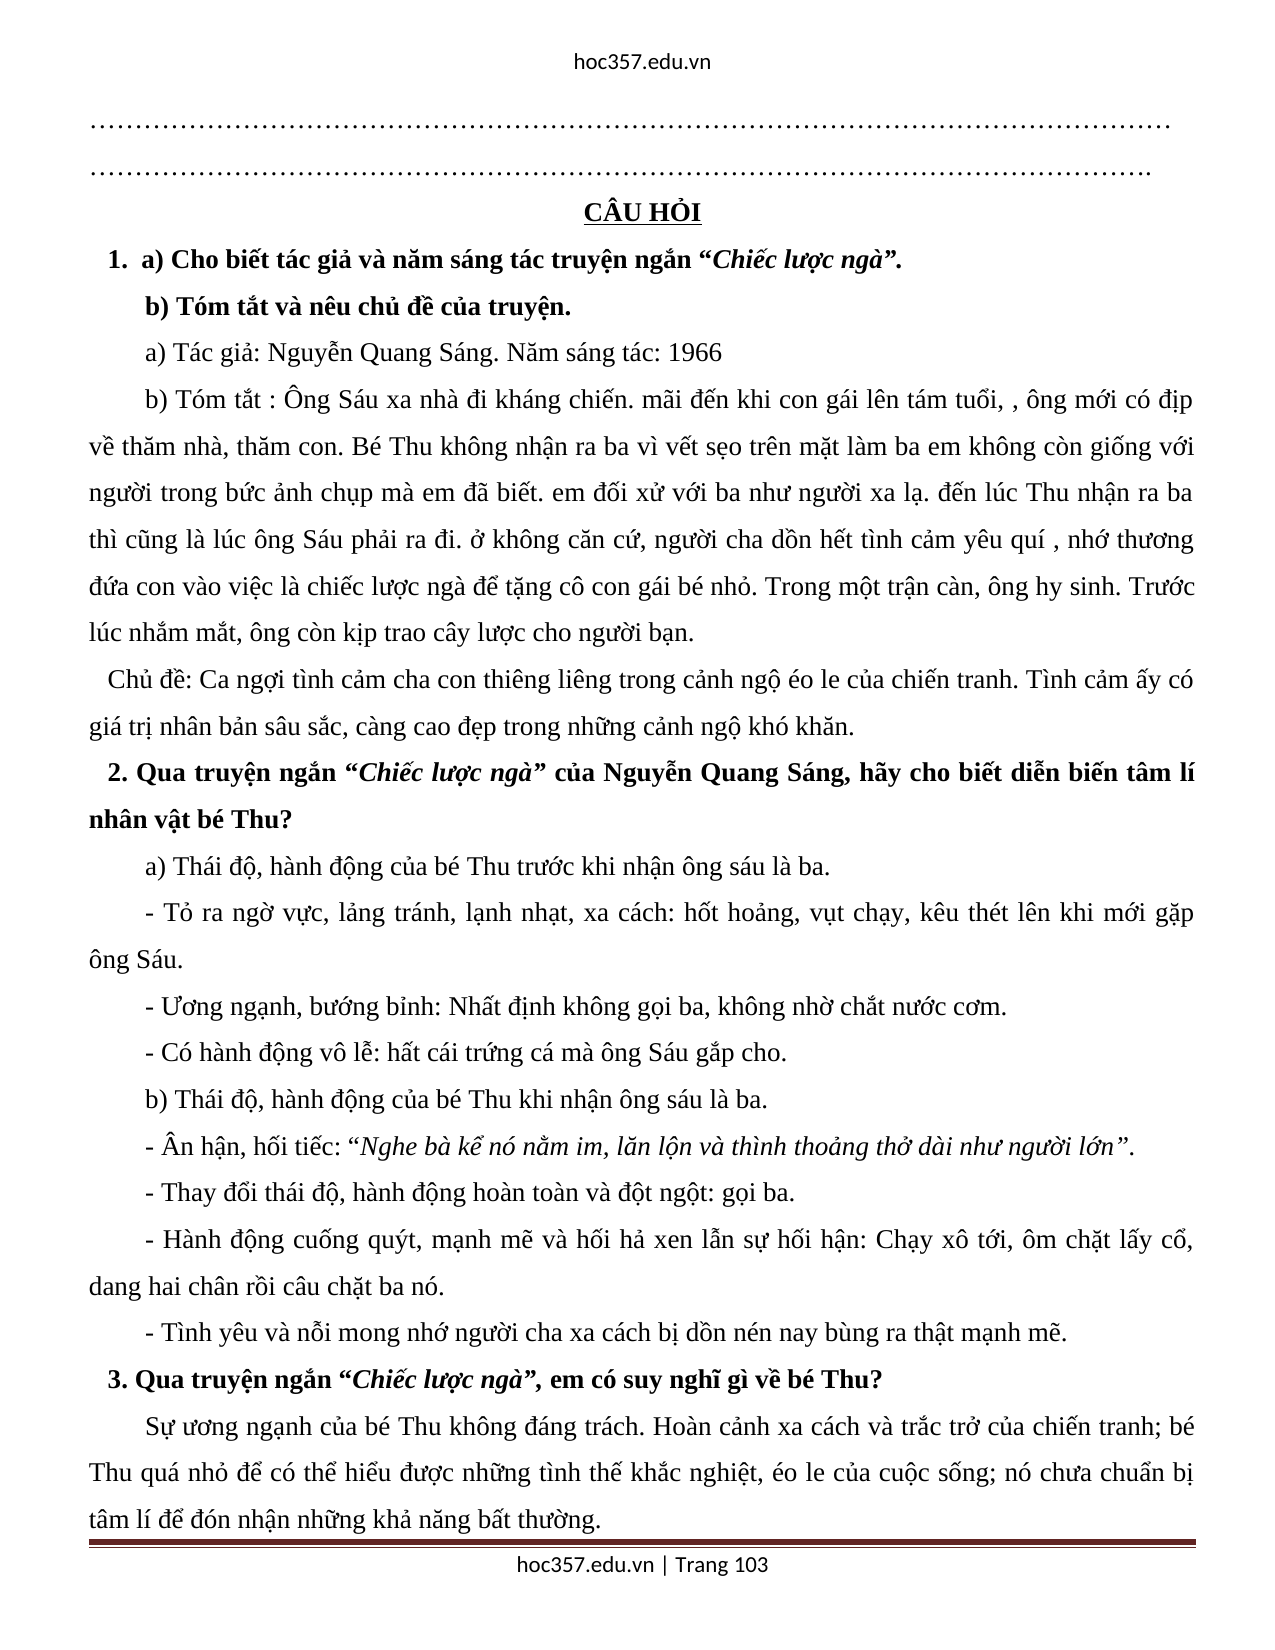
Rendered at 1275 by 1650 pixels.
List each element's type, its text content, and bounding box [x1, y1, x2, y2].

text CÂU HỎI [89, 196, 1196, 228]
text b) Thái độ, hành động của bé Thu khi nhận ông sáu là ba. [89, 1083, 1196, 1114]
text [89, 103, 1196, 181]
text - Tỏ ra ngờ vực, lảng tránh, lạnh nhạt, xa cách: hốt hoảng, vụt chạy, kêu thét lên khi mới gặp ông Sáu. [89, 896, 1196, 974]
text - Thay đổi thái độ, hành động hoàn toàn và đột ngột: gọi ba. [89, 1176, 1196, 1208]
text b) Tóm tắt : Ông Sáu xa nhà đi kháng chiến. mãi đến khi con gái lên tám tuổi, , ông mới có địp về thăm nhà, thăm con. Bé Thu không nhận ra ba vì vết sẹo trên mặt làm ba em không còn giống với người trong bức ảnh chụp mà em đã biết. em đối xử với ba như người xa lạ. đến lúc Thu nhận ra ba thì cũng là lúc ông Sáu phải ra đi. ở không căn cứ, người cha dồn hết tình cảm yêu quí , nhớ thương đứa con vào việc là chiếc lược ngà để tặng cô con gái bé nhỏ. Trong một trận càn, ông hy sinh. Trước lúc nhắm mắt, ông còn kịp trao cây lược cho người bạn. [89, 383, 1196, 648]
text a) Thái độ, hành động của bé Thu trước khi nhận ông sáu là ba. [89, 850, 1196, 881]
text a) Tác giả: Nguyễn Quang Sáng. Năm sáng tác: 1966 [89, 336, 1196, 368]
text Sự ương ngạnh của bé Thu không đáng trách. Hoàn cảnh xa cách và trắc trở của chiến tranh; bé Thu quá nhỏ để có thể hiểu được những tình thế khắc nghiệt, éo le của cuộc sống; nó chưa chuẩn bị tâm lí để đón nhận những khả năng bất thường. [89, 1410, 1196, 1534]
text - Ân hận, hối tiếc: “Nghe bà kể nó nằm im, lăn lộn và thình thoảng thở dài như người lớn”. [89, 1130, 1196, 1161]
text - Có hành động vô lễ: hất cái trứng cá mà ông Sáu gắp cho. [89, 1036, 1196, 1068]
text b) Tóm tắt và nêu chủ đề của truyện. [89, 290, 1196, 321]
text - Ương ngạnh, bướng bỉnh: Nhất định không gọi ba, không nhờ chắt nước cơm. [89, 990, 1196, 1021]
text 3. Qua truyện ngắn “Chiếc lược ngà”, em có suy nghĩ gì về bé Thu? [89, 1363, 1196, 1394]
text Chủ đề: Ca ngợi tình cảm cha con thiêng liêng trong cảnh ngộ éo le của chiến tranh. Tình cảm ấy có giá trị nhân bản sâu sắc, càng cao đẹp trong những cảnh ngộ khó khăn. [89, 663, 1196, 741]
text - Hành động cuống quýt, mạnh mẽ và hối hả xen lẫn sự hối hận: Chạy xô tới, ôm chặt lấy cổ, dang hai chân rồi câu chặt ba nó. [89, 1223, 1196, 1301]
text 2. Qua truyện ngắn “Chiếc lược ngà” của Nguyễn Quang Sáng, hãy cho biết diễn biến tâm lí nhân vật bé Thu? [89, 756, 1196, 834]
text 1. a) Cho biết tác giả và năm sáng tác truyện ngắn “Chiếc lược ngà”. [89, 243, 1196, 274]
text - Tình yêu và nỗi mong nhớ người cha xa cách bị dồn nén nay bùng ra thật mạnh mẽ. [89, 1316, 1196, 1348]
